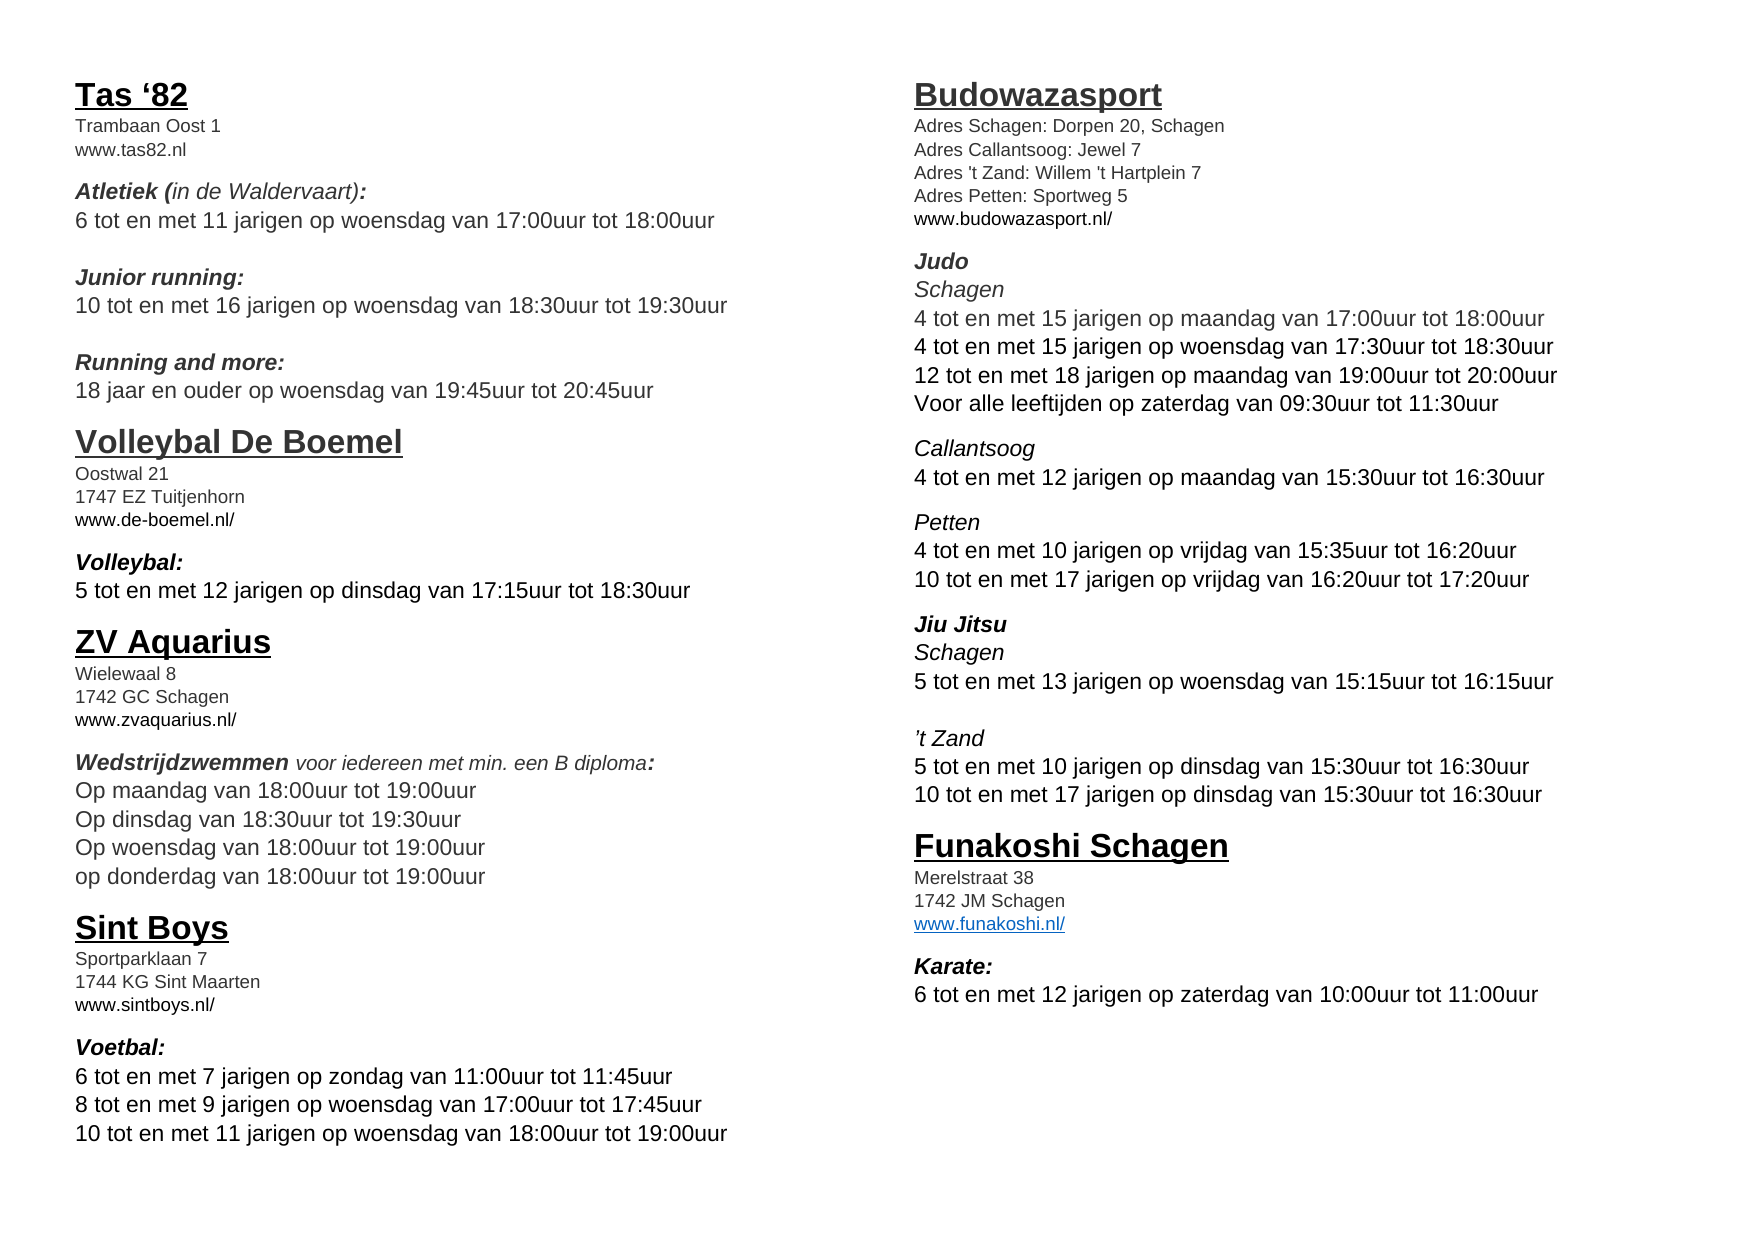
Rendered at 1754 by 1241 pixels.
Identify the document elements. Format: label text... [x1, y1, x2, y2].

text Voetbal: 6 tot en met 7 jarigen op zondag van 11:00uur tot 11:45uur 8 tot en met 9 jarigen op woensdag van 17:00uur tot 17:45uur 10 tot en met 11 jarigen op woensdag van 18:00uur tot 19:00uur [75, 1034, 840, 1146]
text Wedstrijdzwemmen voor iedereen met min. een B diploma: Op maandag van 18:00uur tot 19:00uur Op dinsdag van 18:30uur tot 19:30uur Op woensdag van 18:00uur tot 19:00uur op donderdag van 18:00uur tot 19:00uur [75, 749, 840, 889]
text Callantsoog 4 tot en met 12 jarigen op maandag van 15:30uur tot 16:30uur [914, 435, 1679, 490]
text Karate: 6 tot en met 12 jarigen op zaterdag van 10:00uur tot 11:00uur [914, 953, 1679, 1008]
text Jiu Jitsu Schagen 5 tot en met 13 jarigen op woensdag van 15:15uur tot 16:15uur ’t Zand 5 tot en met 10 jarigen op dinsdag van 15:30uur tot 16:30uur 10 tot en met 17 jarigen op dinsdag van 15:30uur tot 16:30uur [914, 611, 1679, 808]
text Volleybal De Boemel Oostwal 21 1747 EZ Tuitjenhorn www.de-boemel.nl/ [75, 422, 840, 531]
text Tas ‘82 Trambaan Oost 1 www.tas82.nl [75, 75, 840, 160]
text Volleybal: 5 tot en met 12 jarigen op dinsdag van 17:15uur tot 18:30uur [75, 549, 840, 604]
text Petten 4 tot en met 10 jarigen op vrijdag van 15:35uur tot 16:20uur 10 tot en met 17 jarigen op vrijdag van 16:20uur tot 17:20uur [914, 509, 1679, 592]
text Judo Schagen 4 tot en met 15 jarigen op maandag van 17:00uur tot 18:00uur 4 tot en met 15 jarigen op woensdag van 17:30uur tot 18:30uur 12 tot en met 18 jarigen op maandag van 19:00uur tot 20:00uur Voor alle leeftijden op zaterdag van 09:30uur tot 11:30uur [914, 248, 1679, 416]
text Sint Boys Sportparklaan 7 1744 KG Sint Maarten www.sintboys.nl/ [75, 908, 840, 1016]
text Budowazasport Adres Schagen: Dorpen 20, Schagen Adres Callantsoog: Jewel 7 Adres 't Zand: Willem 't Hartplein 7 Adres Petten: Sportweg 5 www.budowazasport.nl/ [914, 75, 1679, 229]
text Funakoshi Schagen Merelstraat 38 1742 JM Schagen www.funakoshi.nl/ [914, 826, 1679, 934]
text ZV Aquarius Wielewaal 8 1742 GC Schagen www.zvaquarius.nl/ [75, 622, 840, 731]
text Atletiek (in de Waldervaart): 6 tot en met 11 jarigen op woensdag van 17:00uur tot 18:00uur Junior running: 10 tot en met 16 jarigen op woensdag van 18:30uur tot 19:30uur Running and more: 18 jaar en ouder op woensdag van 19:45uur tot 20:45uur [75, 178, 840, 404]
